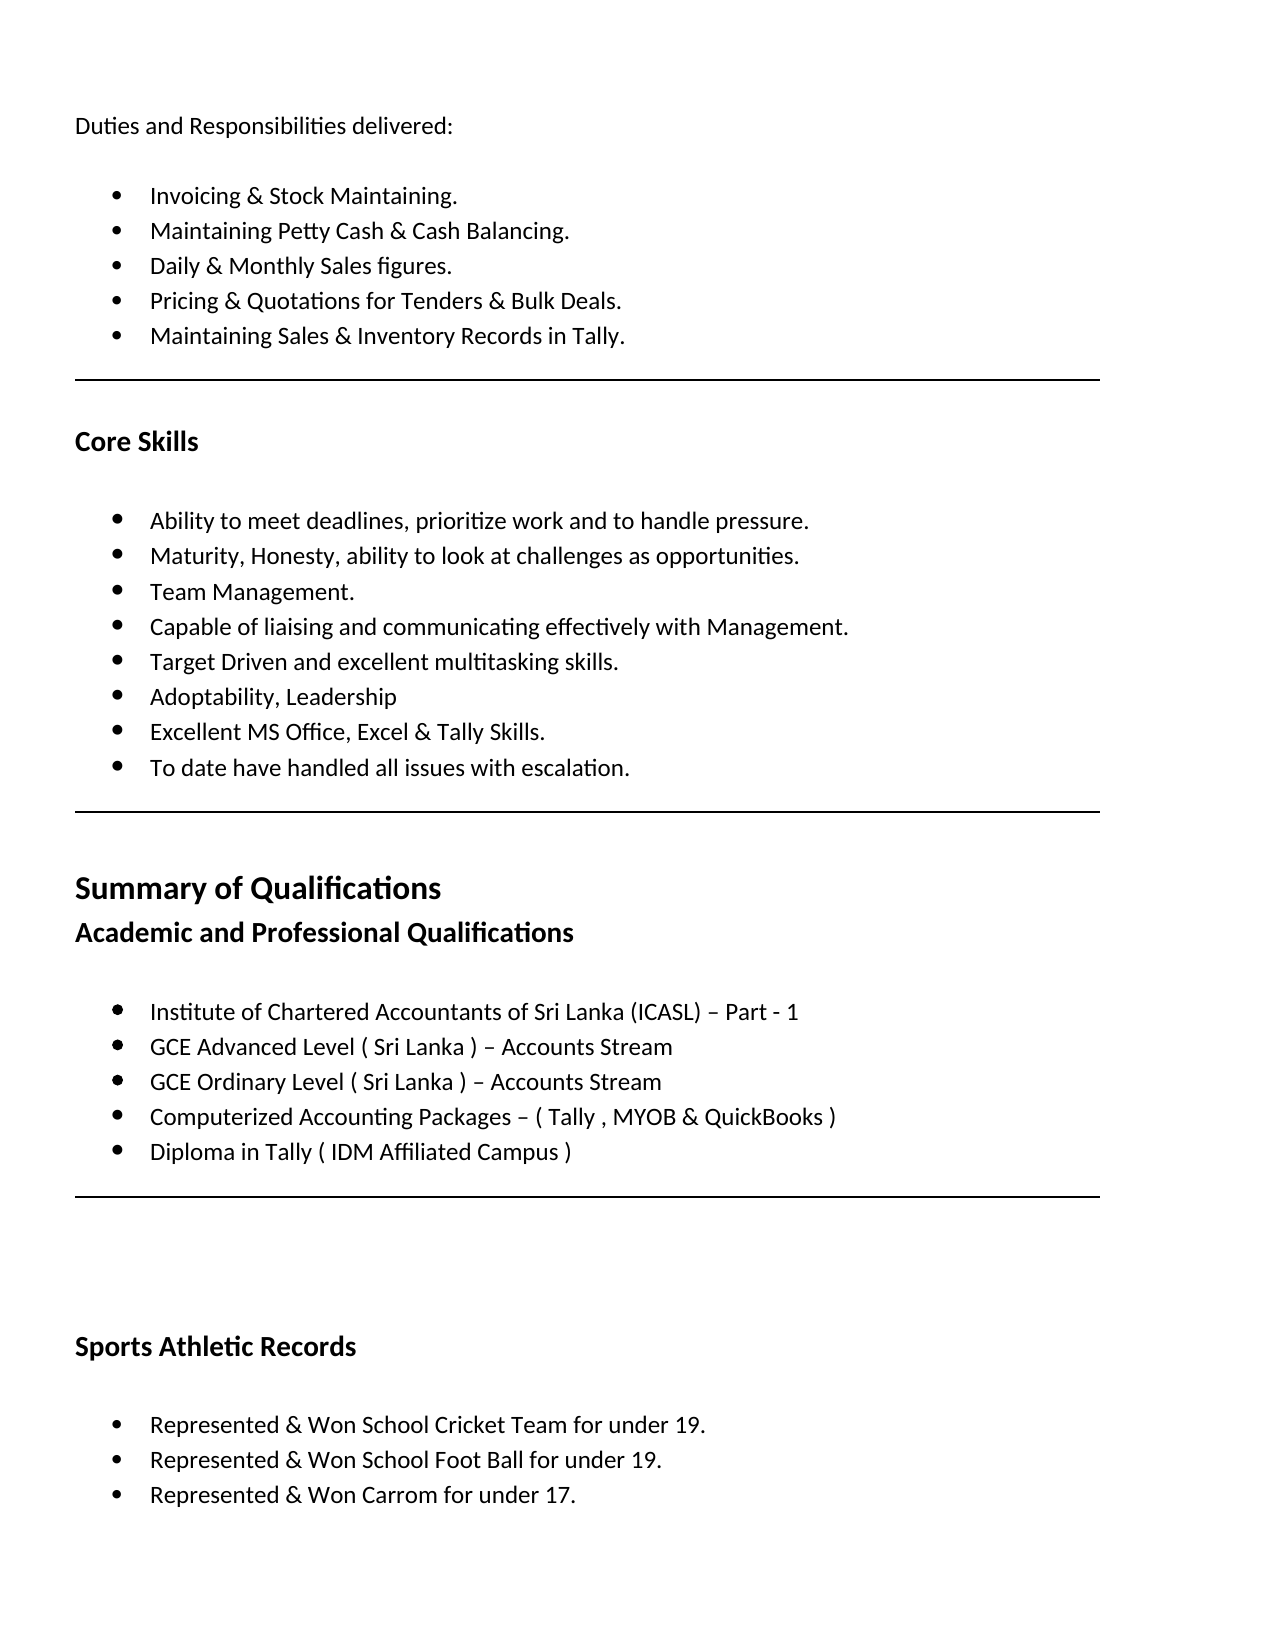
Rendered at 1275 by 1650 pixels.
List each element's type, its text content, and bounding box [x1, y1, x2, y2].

list Maturity, Honesty, ability to look at challenges as opportunities. [112, 540, 1200, 571]
list Maintaining Sales & Inventory Records in Tally. [112, 320, 1200, 351]
list Ability to meet deadlines, prioritize work and to handle pressure. [112, 505, 1200, 536]
list Computerized Accounting Packages – ( Tally , MYOB & QuickBooks ) [112, 1101, 1200, 1132]
list Daily & Monthly Sales figures. [112, 250, 1200, 281]
list Represented & Won School Foot Ball for under 19. [112, 1445, 1200, 1475]
list Adoptability, Leadership [112, 681, 1200, 712]
list GCE Ordinary Level ( Sri Lanka ) – Accounts Stream [112, 1066, 1200, 1097]
list Represented & Won School Cricket Team for under 19. [112, 1410, 1200, 1440]
list Represented & Won Carrom for under 17. [112, 1480, 1200, 1510]
list Pricing & Quotations for Tenders & Bulk Deals. [112, 285, 1200, 316]
text Academic and Professional Qualifications [75, 914, 1200, 949]
list Invoicing & Stock Maintaining. [112, 180, 1200, 211]
list Target Driven and excellent multitasking skills. [112, 646, 1200, 677]
list Maintaining Petty Cash & Cash Balancing. [112, 215, 1200, 246]
text Core Skills [75, 423, 1200, 459]
list Team Management. [112, 576, 1200, 606]
list Institute of Chartered Accountants of Sri Lanka (ICASL) – Part - 1 [112, 996, 1200, 1026]
list Diploma in Tally ( IDM Affiliated Campus ) [112, 1136, 1200, 1167]
text Summary of Qualifications [75, 867, 1200, 908]
list Capable of liaising and communicating effectively with Management. [112, 611, 1200, 641]
list GCE Advanced Level ( Sri Lanka ) – Accounts Stream [112, 1031, 1200, 1061]
list Excellent MS Office, Excel & Tally Skills. [112, 716, 1200, 747]
list To date have handled all issues with escalation. [112, 752, 1200, 782]
text Sports Athletic Records [75, 1328, 1200, 1363]
text Duties and Responsibilities delivered: [75, 110, 1200, 141]
